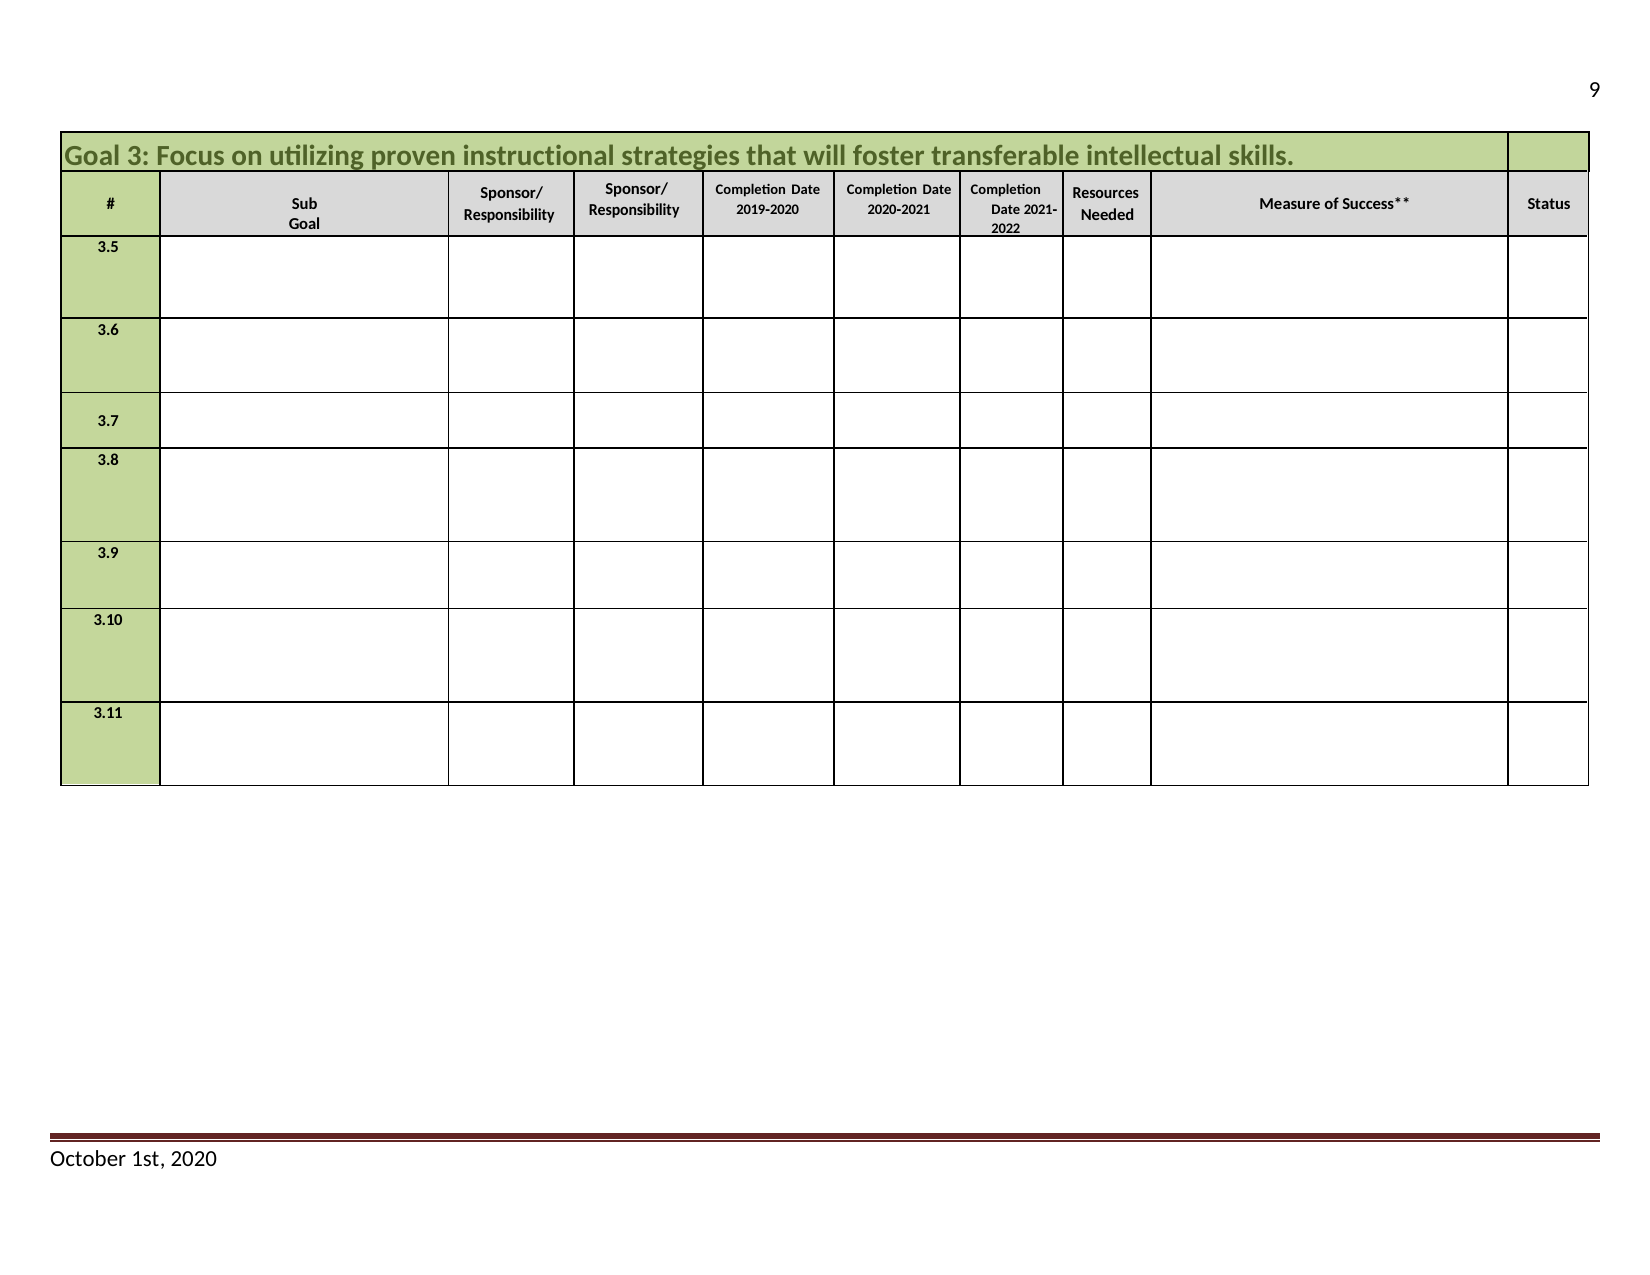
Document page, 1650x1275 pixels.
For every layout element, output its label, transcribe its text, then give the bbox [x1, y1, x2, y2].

table_cell [835, 319, 959, 392]
table_cell [161, 237, 448, 317]
table_cell [1064, 237, 1150, 317]
table_cell Sponsor/ Responsibility [449, 172, 573, 235]
table_cell [575, 237, 702, 317]
table_cell [835, 393, 959, 447]
table_cell Completion Date 2021‐2022 [961, 172, 1062, 235]
table_cell [835, 703, 959, 784]
table_cell [1509, 235, 1588, 317]
table_cell [835, 542, 959, 607]
table_cell [1064, 542, 1150, 607]
table_cell [449, 703, 573, 784]
table_cell [835, 609, 959, 701]
table_cell [961, 449, 1062, 541]
table_cell [1152, 393, 1507, 447]
table_cell [704, 542, 833, 607]
table_cell [161, 703, 448, 784]
table_cell [1064, 703, 1150, 784]
table_cell [449, 542, 573, 607]
table_cell [161, 449, 448, 541]
table_cell [961, 237, 1062, 317]
table_cell Measure of Success** [1152, 172, 1507, 235]
table_cell Completion Date 2019‐2020 [704, 172, 833, 235]
table_cell [161, 319, 448, 392]
table_cell [961, 542, 1062, 607]
table_cell # [62, 172, 159, 235]
table_cell [1064, 319, 1150, 392]
table_cell [575, 703, 702, 784]
table_cell 3.8 [62, 449, 159, 541]
table_header Goal 3: Focus on utilizing proven instructional strategies that will foster transferable intellectual skills. [62, 133, 1507, 170]
table_cell [704, 237, 833, 317]
table_cell Sponsor/ Responsibility [575, 172, 702, 235]
table_cell [704, 609, 833, 701]
table_cell [835, 237, 959, 317]
table_cell [161, 542, 448, 607]
table_cell [161, 393, 448, 447]
table_cell Resources Needed [1064, 172, 1150, 235]
table_cell [1509, 607, 1588, 701]
table_cell [835, 449, 959, 541]
table_cell [1509, 317, 1588, 392]
table_cell [161, 609, 448, 701]
table_cell [1064, 393, 1150, 447]
table_cell [575, 449, 702, 541]
table_cell [1152, 319, 1507, 392]
table_cell [704, 449, 833, 541]
table_cell 3.5 [62, 237, 159, 317]
table_cell [1509, 447, 1588, 541]
table_cell [1064, 609, 1150, 701]
table_cell 3.9 [62, 542, 159, 607]
table_cell 3.7 [62, 393, 159, 447]
table_cell [575, 319, 702, 392]
table_cell [704, 393, 833, 447]
table_cell [704, 703, 833, 784]
table_cell [961, 609, 1062, 701]
table_cell [575, 609, 702, 701]
table_cell [961, 319, 1062, 392]
table_cell [1152, 703, 1507, 784]
table_cell [1152, 449, 1507, 541]
table_cell [575, 393, 702, 447]
table_cell [1152, 237, 1507, 317]
table_cell [449, 319, 573, 392]
table_cell [449, 609, 573, 701]
table_cell [704, 319, 833, 392]
table_cell 3.6 [62, 319, 159, 392]
table_cell [961, 703, 1062, 784]
table_cell [1509, 701, 1588, 784]
table_cell [575, 542, 702, 607]
table_cell [1152, 609, 1507, 701]
table_cell [449, 393, 573, 447]
table_cell Completion Date 2020‐2021 [835, 172, 959, 235]
table_cell [1509, 541, 1588, 607]
table_cell [1064, 449, 1150, 541]
table_header [1509, 133, 1588, 170]
table_cell Sub Goal [161, 172, 448, 235]
table_cell [449, 237, 573, 317]
table_cell [1152, 542, 1507, 607]
table_cell [961, 393, 1062, 447]
table_cell 3.10 [62, 609, 159, 701]
table_cell Status [1509, 170, 1588, 235]
table_cell [449, 449, 573, 541]
table_cell [1509, 392, 1588, 447]
table_cell 3.11 [62, 703, 159, 784]
